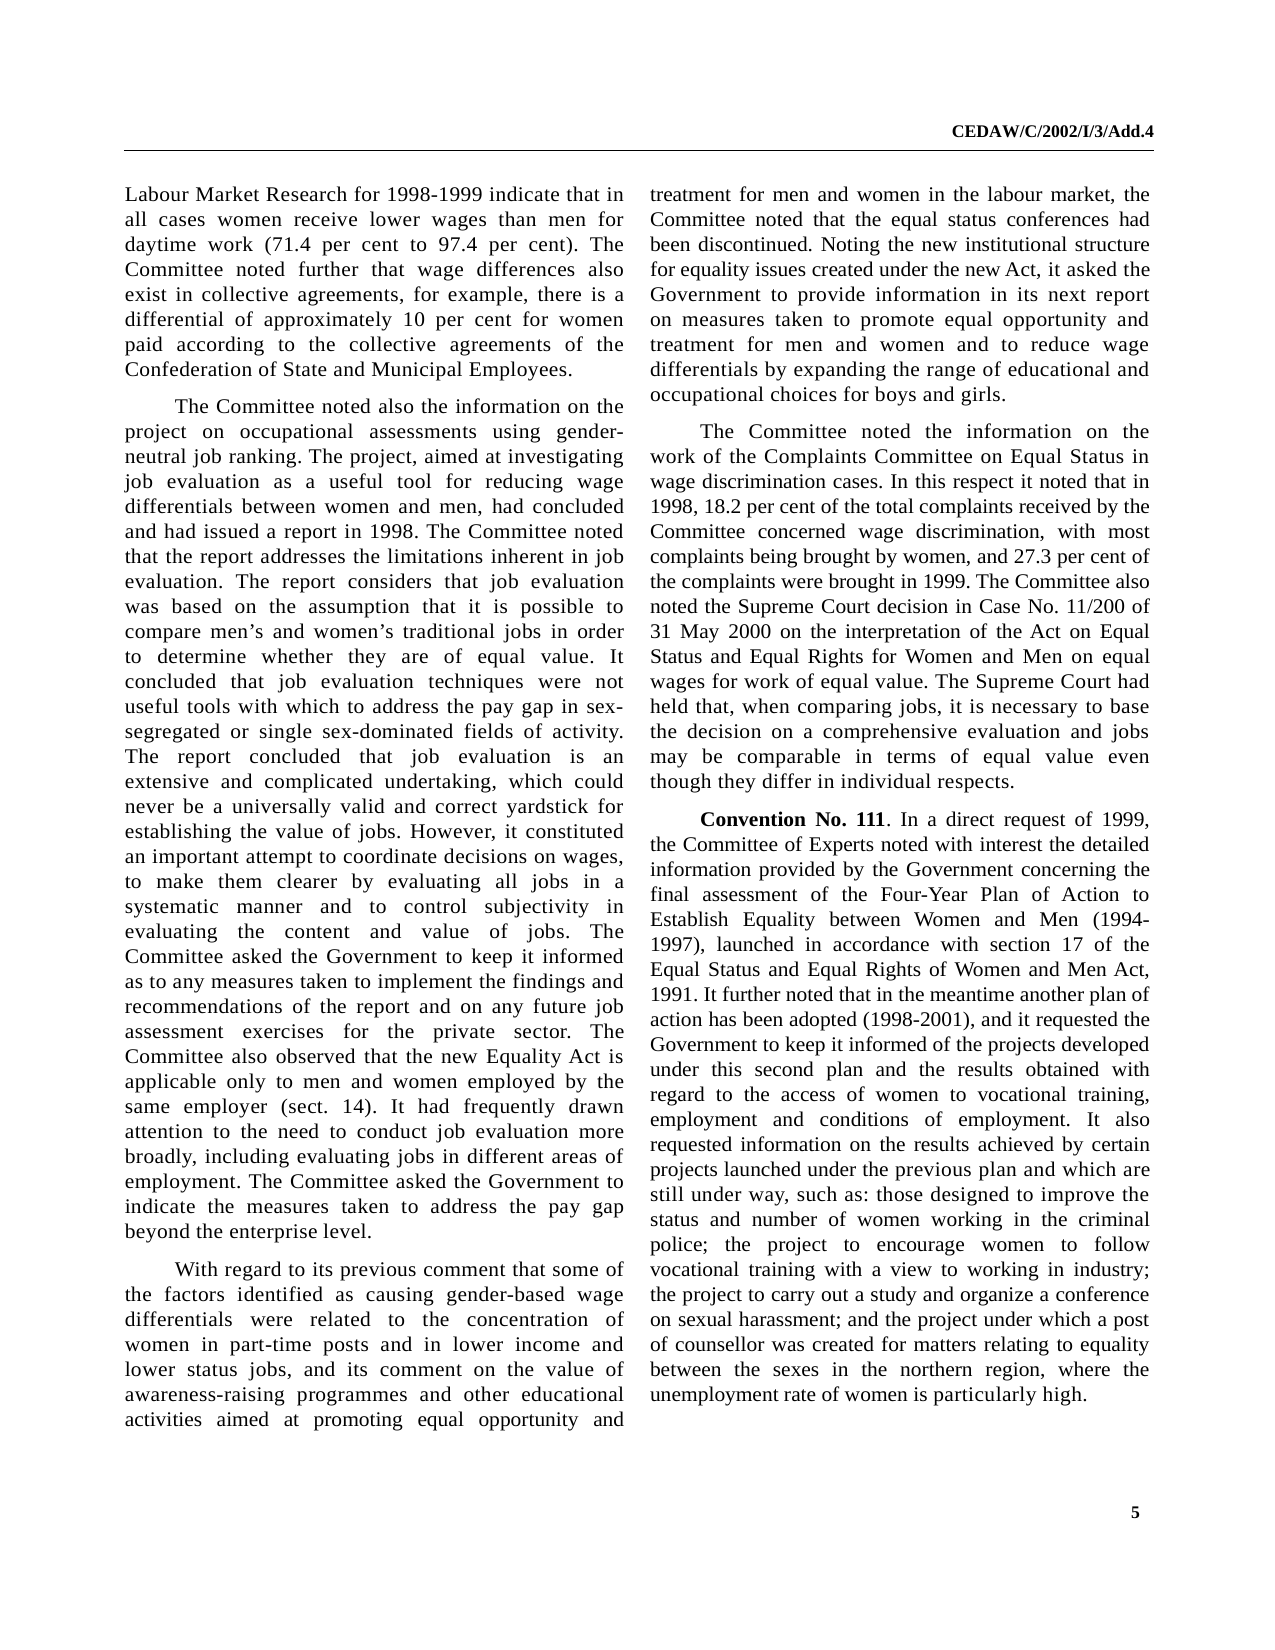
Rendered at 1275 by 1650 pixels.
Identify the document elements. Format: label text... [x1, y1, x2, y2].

text With regard to its previous comment that some of the factors identified as causing gender-based wage differentials were related to the concentration of women in part-time posts and in lower income and lower status jobs, and its comment on the value of awareness-raising programmes and other educational activities aimed at promoting equal opportunity and treatment for men and women in the labour market, the Committee noted that the equal status conferences had been discontinued. Noting the new institutional structure for equality issues created under the new Act, it asked the Government to provide information in its next report on measures taken to promote equal opportunity and treatment for men and women and to reduce wage differentials by expanding the range of educational and occupational choices for boys and girls. [124, 1256, 625, 1431]
text With regard to its previous comment that some of the factors identified as causing gender-based wage differentials were related to the concentration of women in part-time posts and in lower income and lower status jobs, and its comment on the value of awareness-raising programmes and other educational activities aimed at promoting equal opportunity and treatment for men and women in the labour market, the Committee noted that the equal status conferences had been discontinued. Noting the new institutional structure for equality issues created under the new Act, it asked the Government to provide information in its next report on measures taken to promote equal opportunity and treatment for men and women and to reduce wage differentials by expanding the range of educational and occupational choices for boys and girls. [650, 181, 1151, 406]
text Convention No. 111. In a direct request of 1999, the Committee of Experts noted with interest the detailed information provided by the Government concerning the final assessment of the Four-Year Plan of Action to Establish Equality between Women and Men (1994-1997), launched in accordance with section 17 of the Equal Status and Equal Rights of Women and Men Act, 1991. It further noted that in the meantime another plan of action has been adopted (1998-2001), and it requested the Government to keep it informed of the projects developed under this second plan and the results obtained with regard to the access of women to vocational training, employment and conditions of employment. It also requested information on the results achieved by certain projects launched under the previous plan and which are still under way, such as: those designed to improve the status and number of women working in the criminal police; the project to encourage women to follow vocational training with a view to working in industry; the project to carry out a study and organize a conference on sexual harassment; and the project under which a post of counsellor was created for matters relating to equality between the sexes in the northern region, where the unemployment rate of women is particularly high. [650, 806, 1151, 1406]
text The Committee noted also the information on the project on occupational assessments using gender-neutral job ranking. The project, aimed at investigating job evaluation as a useful tool for reducing wage differentials between women and men, had concluded and had issued a report in 1998. The Committee noted that the report addresses the limitations inherent in job evaluation. The report considers that job evaluation was based on the assumption that it is possible to compare men’s and women’s traditional jobs in order to determine whether they are of equal value. It concluded that job evaluation techniques were not useful tools with which to address the pay gap in sex-segregated or single sex-dominated fields of activity. The report concluded that job evaluation is an extensive and complicated undertaking, which could never be a universally valid and correct yardstick for establishing the value of jobs. However, it constituted an important attempt to coordinate decisions on wages, to make them clearer by evaluating all jobs in a systematic manner and to control subjectivity in evaluating the content and value of jobs. The Committee asked the Government to keep it informed as to any measures taken to implement the findings and recommendations of the report and on any future job assessment exercises for the private sector. The Committee also observed that the new Equality Act is applicable only to men and women employed by the same employer (sect. 14). It had frequently drawn attention to the need to conduct job evaluation more broadly, including evaluating jobs in different areas of employment. The Committee asked the Government to indicate the measures taken to address the pay gap beyond the enterprise level. [124, 394, 625, 1244]
text The Committee noted the information on the work of the Complaints Committee on Equal Status in wage discrimination cases. In this respect it noted that in 1998, 18.2 per cent of the total complaints received by the Committee concerned wage discrimination, with most complaints being brought by women, and 27.3 per cent of the complaints were brought in 1999. The Committee also noted the Supreme Court decision in Case No. 11/200 of 31 May 2000 on the interpretation of the Act on Equal Status and Equal Rights for Women and Men on equal wages for work of equal value. The Supreme Court had held that, when comparing jobs, it is necessary to base the decision on a comprehensive evaluation and jobs may be comparable in terms of equal value even though they differ in individual respects. [650, 419, 1151, 794]
